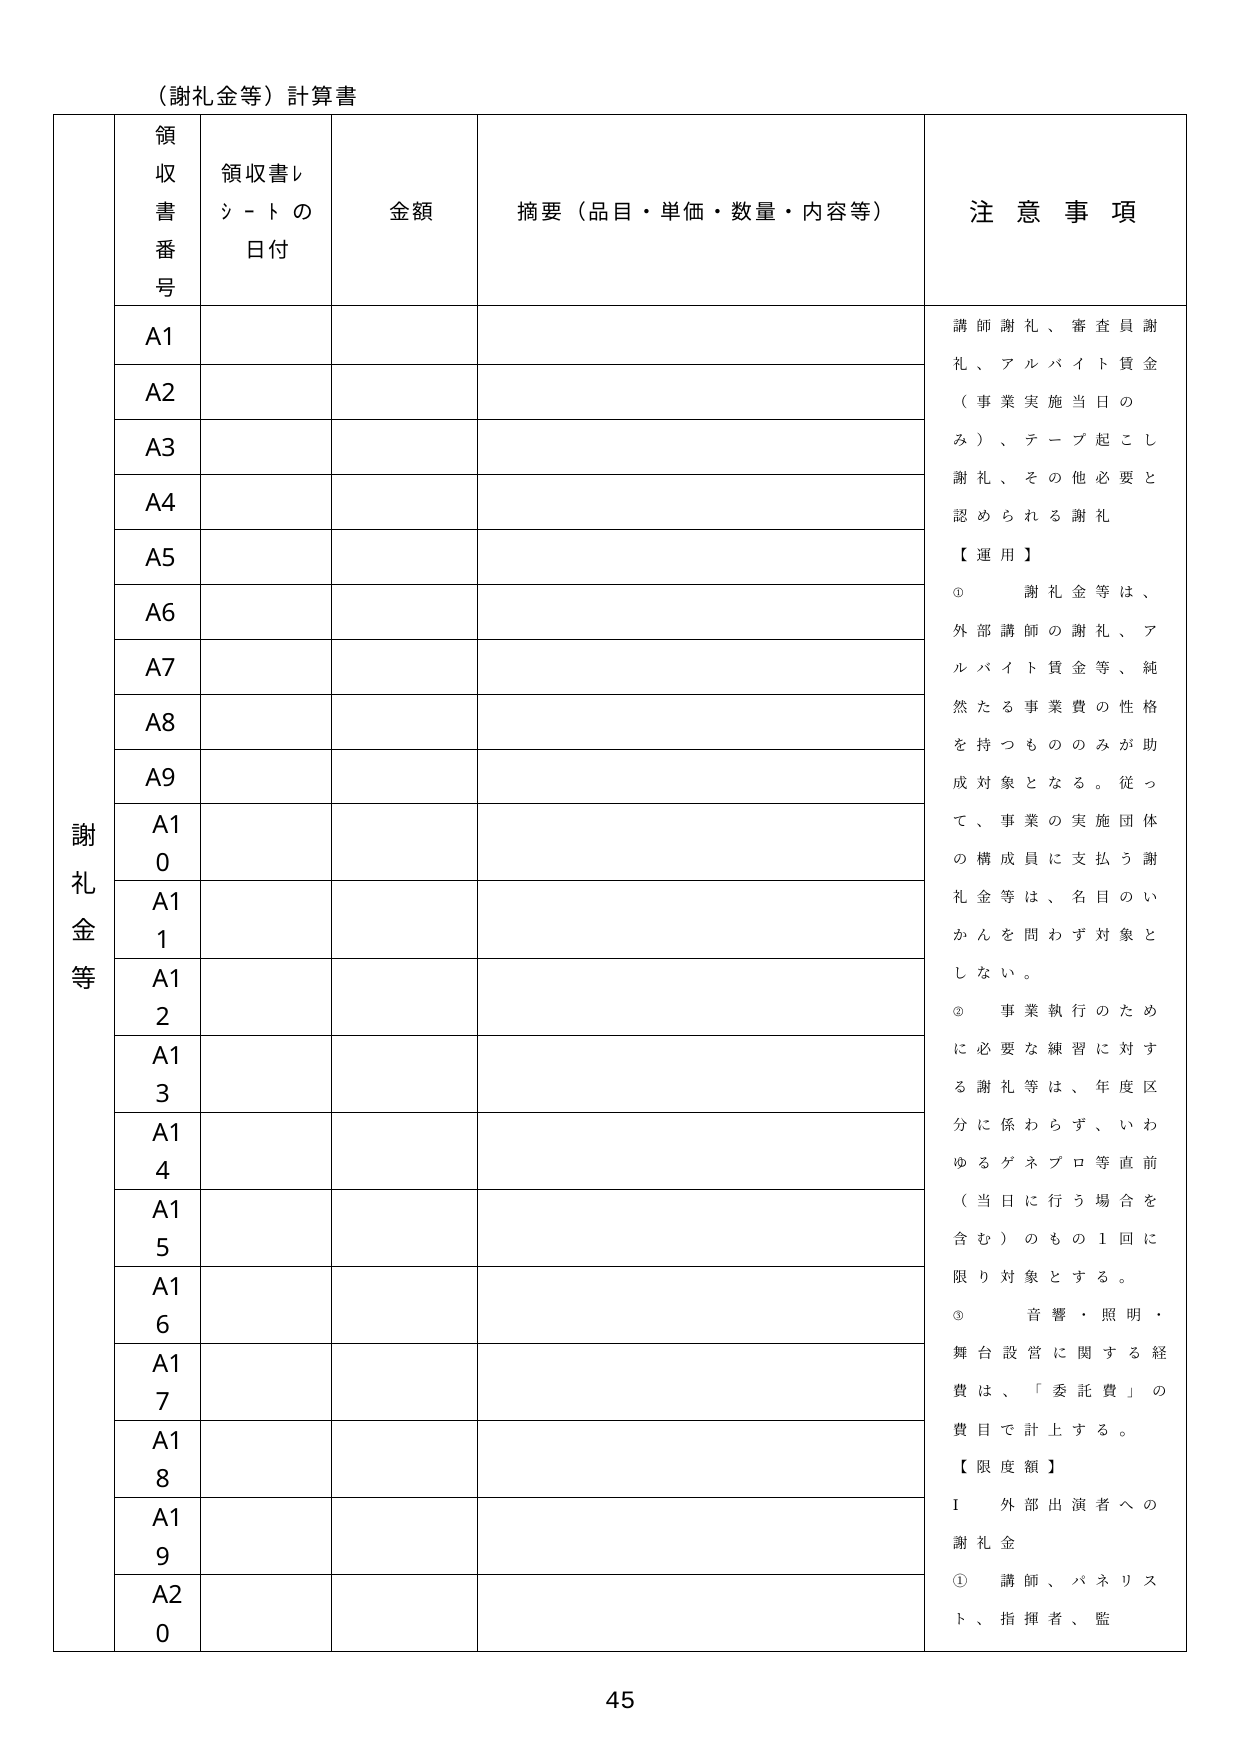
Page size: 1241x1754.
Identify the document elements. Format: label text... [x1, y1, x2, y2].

table_cell A5 [115, 530, 200, 584]
table_cell [201, 420, 331, 474]
table_cell [478, 1190, 924, 1266]
table_cell A18 [115, 1421, 200, 1497]
table_header 金額 [332, 115, 477, 305]
text （謝礼金等）計算書 [145, 76, 1095, 114]
table_cell [332, 959, 477, 1034]
table_cell A17 [115, 1344, 200, 1420]
table_cell A2 [115, 365, 200, 419]
table_cell [201, 1344, 331, 1420]
table_cell [332, 420, 477, 474]
table_cell A4 [115, 475, 200, 529]
table_cell [201, 530, 331, 584]
table_cell [332, 1267, 477, 1343]
table_cell [478, 695, 924, 748]
table_cell [478, 881, 924, 957]
table_cell [478, 1421, 924, 1497]
table_cell A14 [115, 1113, 200, 1189]
table_cell A10 [115, 804, 200, 880]
table_cell A13 [115, 1036, 200, 1112]
table_cell [478, 1344, 924, 1420]
table_cell [478, 1267, 924, 1343]
table_cell [201, 640, 331, 693]
table_cell [478, 530, 924, 584]
table_cell [332, 1575, 477, 1651]
table_cell A1 [115, 306, 200, 364]
table_cell [332, 1498, 477, 1574]
table_cell [201, 306, 331, 364]
table_cell [478, 1036, 924, 1112]
table_cell [201, 1575, 331, 1651]
table_cell [478, 420, 924, 474]
table_cell A15 [115, 1190, 200, 1266]
table_cell [478, 750, 924, 803]
table_cell A19 [115, 1498, 200, 1574]
table_cell [201, 1036, 331, 1112]
table_cell A7 [115, 640, 200, 693]
table_cell [332, 306, 477, 364]
table_cell [201, 365, 331, 419]
table_cell A20 [115, 1575, 200, 1651]
table_cell A16 [115, 1267, 200, 1343]
table_header 摘要（品目・単価・数量・内容等） [478, 115, 924, 305]
table_cell [201, 585, 331, 639]
table_cell [201, 750, 331, 803]
table_cell [478, 306, 924, 364]
table_cell [478, 1113, 924, 1189]
table_cell A9 [115, 750, 200, 803]
table_cell A3 [115, 420, 200, 474]
table_cell [478, 475, 924, 529]
table_cell [201, 475, 331, 529]
table_cell [332, 530, 477, 584]
table_cell A12 [115, 959, 200, 1034]
table_cell [332, 881, 477, 957]
table_cell [478, 365, 924, 419]
table_cell [201, 1267, 331, 1343]
table_cell [332, 640, 477, 693]
table_cell [201, 695, 331, 748]
table_cell [332, 585, 477, 639]
table_cell [332, 804, 477, 880]
table_cell [201, 1113, 331, 1189]
table_cell [478, 585, 924, 639]
table_cell [201, 881, 331, 957]
table_header 注意事項 [925, 115, 1186, 305]
table_cell A6 [115, 585, 200, 639]
table_cell [332, 1113, 477, 1189]
table_header 領収書番号 [115, 115, 200, 305]
table_header 領収書ﾚｼｰﾄの日付 [201, 115, 331, 305]
table_cell A11 [115, 881, 200, 957]
table_cell [332, 750, 477, 803]
table_cell 講師謝礼、審査員謝礼、アルバイト賃金（事業実施当日のみ）、テープ起こし謝礼、その他必要と認められる謝礼 【運用】 ① 謝礼金等は、外部講師の謝礼、アルバイト賃金等、純然たる事業費の性格を持つもののみが助成対象となる。従って、事業の実施団体の構成員に支払う謝礼金等は、名目のいかんを問わず対象としない。 ② 事業執行のために必要な練習に対する謝礼等は、年度区分に係わらず、いわゆるゲネプロ等直前（当日に行う場合を含む）のもの１回に限り対象とする。 ③ 音響・照明・舞台設営に関する経費は、「委託費」の費目で計上する。 【限度額】 Ⅰ外部出演者への謝礼金 ① 講師、パネリスト、指揮者、監 督、演出 １時間３万円１日１０万 円 ② やむを得ず、団体の性質上、異分野のプロに依頼する必要がある場合（例）オペラ公演における奏者（ピアノ、バイオリン等）オーケストラ公演における歌手 １時間２万円１日６万円（アマチュアは１日１万円） ③ やむを得ず、不足するパーツを同分野のプロで補充する必要がある場合（例）オペラの歌手、オーケストラの奏者 １時間１万円１日３万円（アマチュアは１日５千円） Ⅱその他関連業務に対する謝礼金 ① 通訳、テープ起こし、字幕オペレーター １時間２万円１日６万円 ② 審査員、審判、保育 ４時間１万円１日２万円 ③ 事務補助、受付、場内整理等のアルバイト ４時間５千円１日１万円 [925, 306, 1186, 1651]
table_cell [478, 640, 924, 693]
table_cell [332, 695, 477, 748]
table_cell [201, 1421, 331, 1497]
table_cell [478, 1498, 924, 1574]
table_cell [332, 1344, 477, 1420]
table_cell [332, 1190, 477, 1266]
table_cell A8 [115, 695, 200, 748]
table_cell [201, 959, 331, 1034]
table_cell [478, 1575, 924, 1651]
table_cell [332, 365, 477, 419]
table_cell [478, 959, 924, 1034]
table_cell [201, 1190, 331, 1266]
table_cell [332, 475, 477, 529]
table_cell [332, 1421, 477, 1497]
table_cell [332, 1036, 477, 1112]
table_cell [478, 804, 924, 880]
table_header 謝礼金等 [54, 115, 114, 1651]
table_cell [201, 1498, 331, 1574]
table_cell [201, 804, 331, 880]
